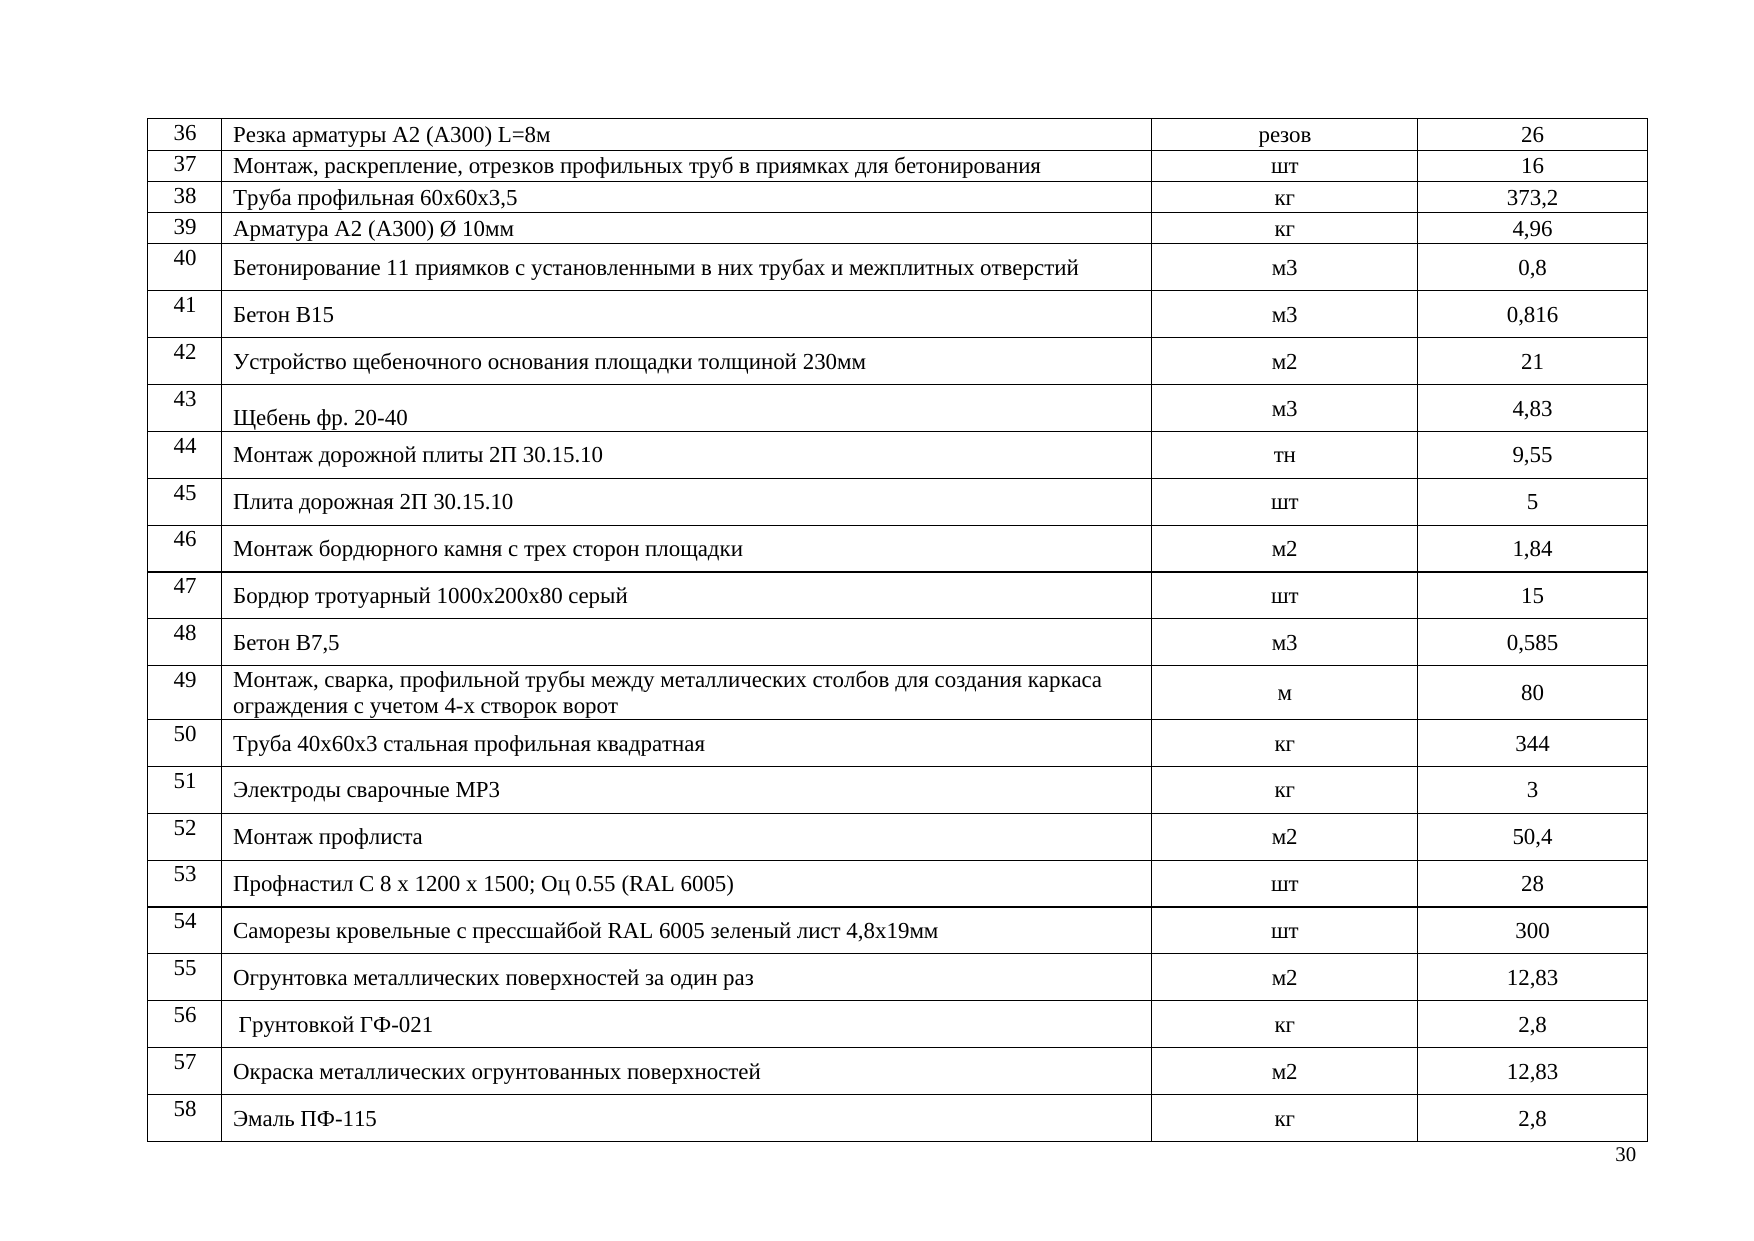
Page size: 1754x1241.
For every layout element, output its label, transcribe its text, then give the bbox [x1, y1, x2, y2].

table_cell 40 [148, 244, 221, 290]
table_cell 38 [148, 182, 221, 212]
table_cell 37 [148, 151, 221, 181]
table_cell 21 [1418, 338, 1647, 384]
table_cell м2 [1152, 526, 1417, 571]
table_cell кг [1152, 213, 1417, 243]
table_cell Монтаж, раскрепление, отрезков профильных труб в приямках для бетонирования [222, 151, 1151, 181]
table_cell 43 [148, 385, 221, 431]
table_cell 42 [148, 338, 221, 384]
table_cell Арматура А2 (А300) Ø 10мм [222, 213, 1151, 243]
table_cell 2,8 [1418, 1095, 1647, 1141]
table_cell Бетон В15 [222, 291, 1151, 337]
table_cell 45 [148, 479, 221, 524]
table_cell Огрунтовка металлических поверхностей за один раз [222, 954, 1151, 1000]
table_cell Труба профильная 60х60х3,5 [222, 182, 1151, 212]
table_cell 52 [148, 814, 221, 859]
table_cell 1,84 [1418, 526, 1647, 571]
table_cell 53 [148, 861, 221, 906]
table_cell 2,8 [1418, 1001, 1647, 1047]
table_cell 15 [1418, 573, 1647, 618]
table_cell Плита дорожная 2П 30.15.10 [222, 479, 1151, 524]
table_cell Бетонирование 11 приямков с установленными в них трубах и межплитных отверстий [222, 244, 1151, 290]
table_cell 55 [148, 954, 221, 1000]
table_cell 12,83 [1418, 954, 1647, 1000]
table_cell Монтаж бордюрного камня с трех сторон площадки [222, 526, 1151, 571]
table_cell Профнастил С 8 х 1200 х 1500; Оц 0.55 (RAL 6005) [222, 861, 1151, 906]
table_cell шт [1152, 573, 1417, 618]
table_cell 56 [148, 1001, 221, 1047]
table_cell 9,55 [1418, 432, 1647, 478]
table_cell 54 [148, 908, 221, 953]
table_cell м2 [1152, 1048, 1417, 1094]
table_cell 28 [1418, 861, 1647, 906]
table_cell Монтаж дорожной плиты 2П 30.15.10 [222, 432, 1151, 478]
table_cell м2 [1152, 338, 1417, 384]
table_cell 50,4 [1418, 814, 1647, 859]
table_cell кг [1152, 1095, 1417, 1141]
table_cell Бетон В7,5 [222, 619, 1151, 665]
table_cell 4,83 [1418, 385, 1647, 431]
table_cell Устройство щебеночного основания площадки толщиной 230мм [222, 338, 1151, 384]
table_cell м [1152, 666, 1417, 719]
table_cell м3 [1152, 244, 1417, 290]
table_cell 36 [148, 119, 221, 149]
table_cell 41 [148, 291, 221, 337]
table_cell 12,83 [1418, 1048, 1647, 1094]
table_cell Резка арматуры А2 (А300) L=8м [222, 119, 1151, 149]
table_cell 0,816 [1418, 291, 1647, 337]
table_cell кг [1152, 720, 1417, 766]
table_cell 57 [148, 1048, 221, 1094]
table_cell тн [1152, 432, 1417, 478]
table_cell 46 [148, 526, 221, 571]
table_cell Эмаль ПФ-115 [222, 1095, 1151, 1141]
table_cell 39 [148, 213, 221, 243]
table_cell шт [1152, 908, 1417, 953]
table_cell Щебень фр. 20-40 [222, 385, 1151, 431]
table_cell кг [1152, 767, 1417, 813]
table_cell 44 [148, 432, 221, 478]
table_cell м3 [1152, 291, 1417, 337]
table_cell 4,96 [1418, 213, 1647, 243]
table_cell Монтаж, сварка, профильной трубы между металлических столбов для создания каркаса ограждения с учетом 4-х створок ворот [222, 666, 1151, 719]
table_cell Труба 40х60х3 стальная профильная квадратная [222, 720, 1151, 766]
table_cell 0,585 [1418, 619, 1647, 665]
table_cell Монтаж профлиста [222, 814, 1151, 859]
table_cell Саморезы кровельные с прессшайбой RAL 6005 зеленый лист 4,8x19мм [222, 908, 1151, 953]
table_cell 58 [148, 1095, 221, 1141]
table_cell Окраска металлических огрунтованных поверхностей [222, 1048, 1151, 1094]
table_cell 344 [1418, 720, 1647, 766]
table_cell 47 [148, 573, 221, 618]
table_cell 300 [1418, 908, 1647, 953]
table_cell шт [1152, 861, 1417, 906]
table_cell 50 [148, 720, 221, 766]
table_cell 26 [1418, 119, 1647, 149]
table_cell шт [1152, 479, 1417, 524]
table_cell 49 [148, 666, 221, 719]
table_cell 373,2 [1418, 182, 1647, 212]
table_cell 80 [1418, 666, 1647, 719]
table_cell м2 [1152, 814, 1417, 859]
table_cell кг [1152, 1001, 1417, 1047]
table_cell шт [1152, 151, 1417, 181]
table_cell м3 [1152, 619, 1417, 665]
table_cell м3 [1152, 385, 1417, 431]
table_cell Грунтовкой ГФ-021 [222, 1001, 1151, 1047]
table_cell м2 [1152, 954, 1417, 1000]
table_cell 0,8 [1418, 244, 1647, 290]
table_cell 51 [148, 767, 221, 813]
table_cell 3 [1418, 767, 1647, 813]
table_cell резов [1152, 119, 1417, 149]
table_cell 48 [148, 619, 221, 665]
table_cell 5 [1418, 479, 1647, 524]
table_cell Бордюр тротуарный 1000х200х80 серый [222, 573, 1151, 618]
table_cell 16 [1418, 151, 1647, 181]
table_cell кг [1152, 182, 1417, 212]
table_cell Электроды сварочные МР3 [222, 767, 1151, 813]
